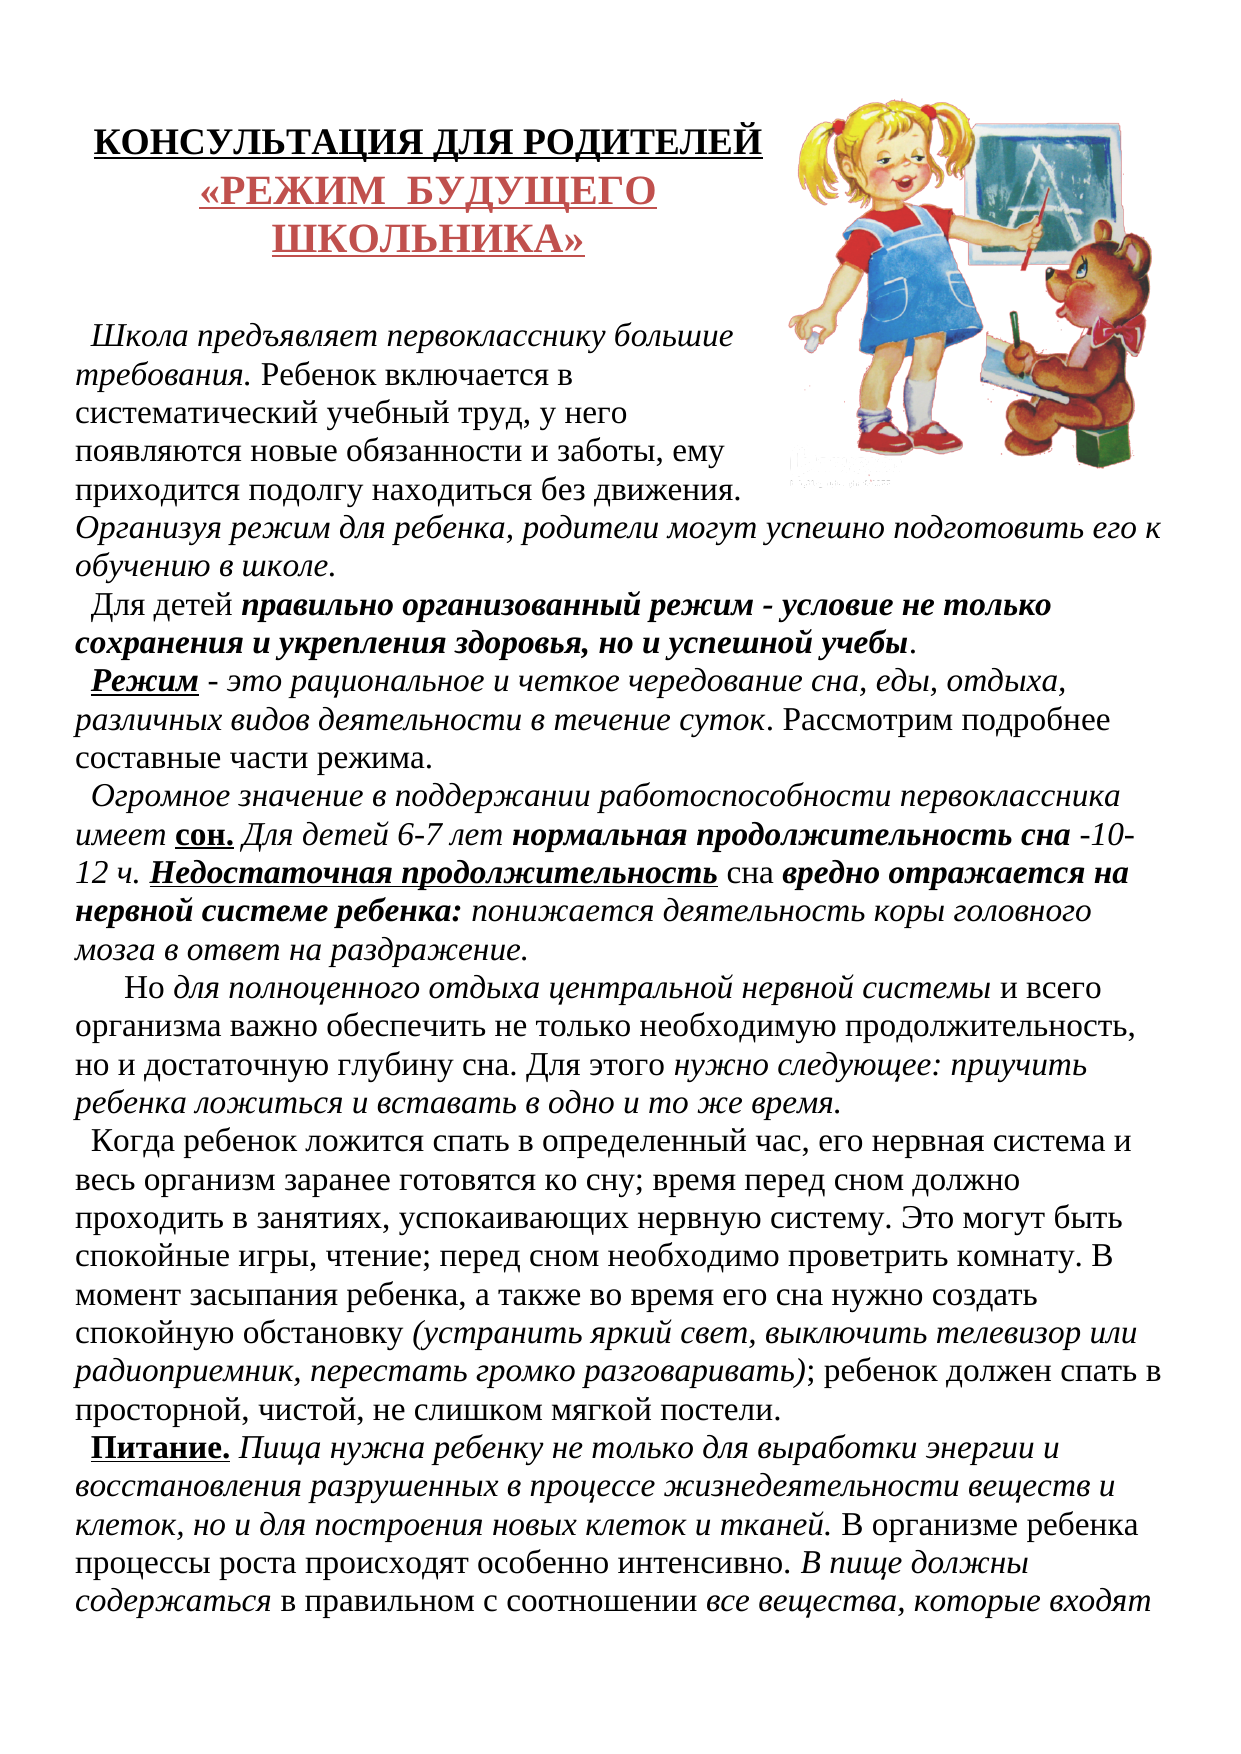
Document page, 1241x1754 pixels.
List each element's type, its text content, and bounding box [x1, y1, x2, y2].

text Питание. Пища нужна ребенку не только для выработки энергии и восстановления разрушенных в процессе жизнедеятельности веществ и клеток, но и для построения новых клеток и тканей. В организме ребенка процессы роста происходят особенно интенсивно. В пище должны содержаться в правильном с соотношении все вещества, которые входят [75, 1427, 1165, 1619]
text «РЕЖИМ БУДУЩЕГО ШКОЛЬНИКА» [91, 166, 783, 262]
text Огромное значение в поддержании работоспособности первоклассника имеет сон. Для детей 6-7 лет нормальная продолжительность сна -10-12 ч. Недостаточная продолжительность сна вредно отражается на нервной системе ребенка: понижается деятельность коры головного мозга в ответ на раздражение. [75, 776, 1165, 967]
text КОНСУЛЬТАЦИЯ ДЛЯ РОДИТЕЛЕЙ [91, 119, 783, 163]
picture [783, 75, 1166, 495]
text Школа предъявляет первокласснику большие требования. Ребенок включается в систематический учебный труд, у него появляются новые обязанности и заботы, ему приходится подолгу находиться без движения. Организуя режим для ребенка, родители могут успешно подготовить его к обучению в школе. [75, 316, 1165, 584]
text Режим - это рациональное и четкое чередование сна, еды, отдыха, различных видов деятельности в течение суток. Рассмотрим подробнее составные части режима. [75, 661, 1165, 776]
text Для детей правильно организованный режим - условие не только сохранения и укрепления здоровья, но и успешной учебы. [75, 584, 1165, 661]
text Когда ребенок ложится спать в определенный час, его нервная система и весь организм заранее готовятся ко сну; время перед сном должно проходить в занятиях, успокаивающих нервную систему. Это могут быть спокойные игры, чтение; перед сном необходимо проветрить комнату. В момент засыпания ребенка, а также во время его сна нужно создать спокойную обстановку (устранить яркий свет, выключить телевизор или радиоприемник, перестать громко разговаривать); ребенок должен спать в просторной, чистой, не слишком мягкой постели. [75, 1121, 1165, 1427]
text Но для полноценного отдыха центральной нервной системы и всего организма важно обеспечить не только необходимую продолжительность, но и достаточную глубину сна. Для этого нужно следующее: приучить ребенка ложиться и вставать в одно и то же время. [75, 967, 1165, 1121]
